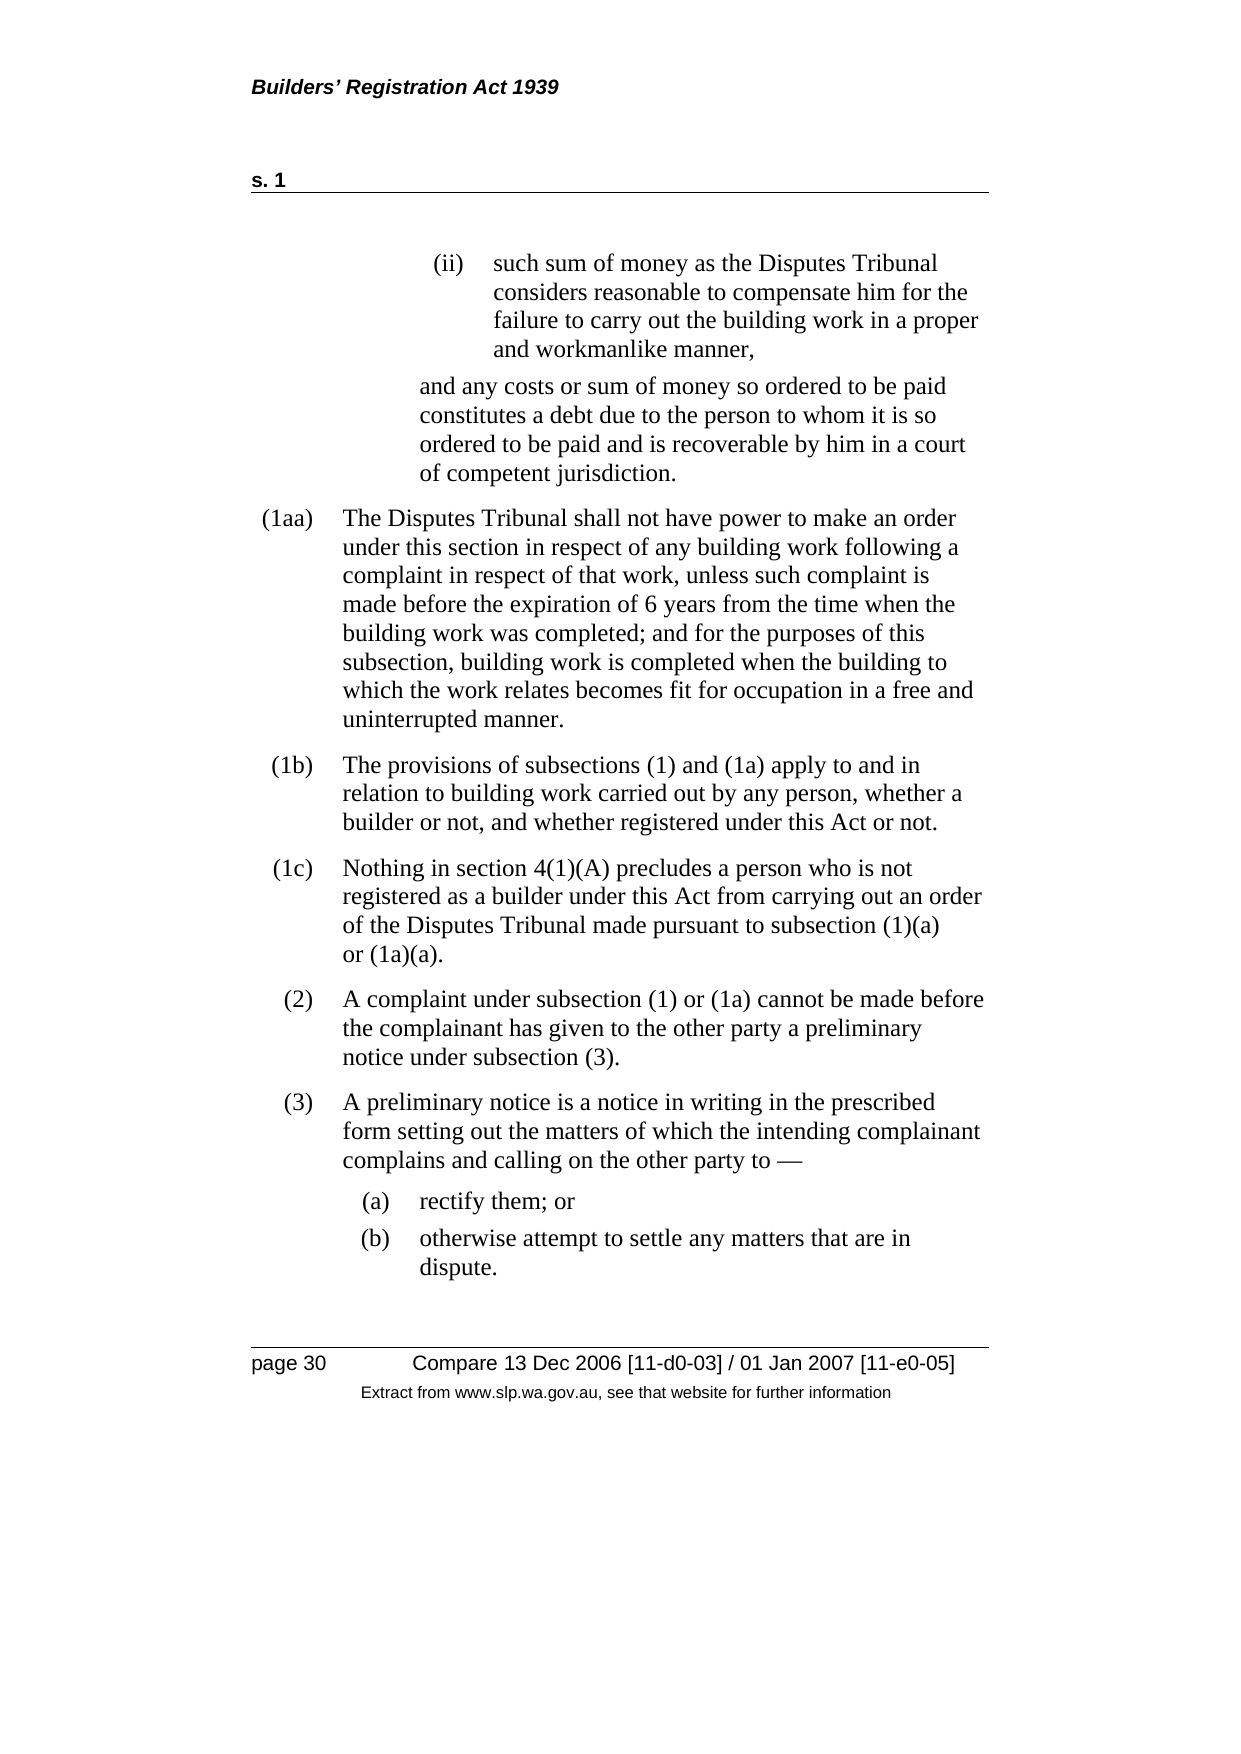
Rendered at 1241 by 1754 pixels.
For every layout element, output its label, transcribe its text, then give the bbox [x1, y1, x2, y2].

text (1c) Nothing in section 4(1)(A) precludes a person who is not registered as a builder under this Act from carrying out an order of the Disputes Tribunal made pursuant to subsection (1)(a) or (1a)(a). [251, 853, 989, 968]
text (b) otherwise attempt to settle any matters that are in dispute. [251, 1223, 989, 1281]
text (2) A complaint under subsection (1) or (1a) cannot be made before the complainant has given to the other party a preliminary notice under subsection (3). [251, 984, 989, 1071]
text (a) rectify them; or [251, 1186, 989, 1215]
text (ii) such sum of money as the Disputes Tribunal considers reasonable to compensate him for the failure to carry out the building work in a proper and workmanlike manner, [251, 248, 989, 363]
text (3) A preliminary notice is a notice in writing in the prescribed form setting out the matters of which the intending complainant complains and calling on the other party to — [251, 1087, 989, 1173]
text (1aa) The Disputes Tribunal shall not have power to make an order under this section in respect of any building work following a complaint in respect of that work, unless such complaint is made before the expiration of 6 years from the time when the building work was completed; and for the purposes of this subsection, building work is completed when the building to which the work relates becomes fit for occupation in a free and uninterrupted manner. [251, 503, 989, 733]
text (1b) The provisions of subsections (1) and (1a) apply to and in relation to building work carried out by any person, whether a builder or not, and whether registered under this Act or not. [251, 750, 989, 836]
text and any costs or sum of money so ordered to be paid constitutes a debt due to the person to whom it is so ordered to be paid and is recoverable by him in a court of competent jurisdiction. [251, 371, 989, 486]
